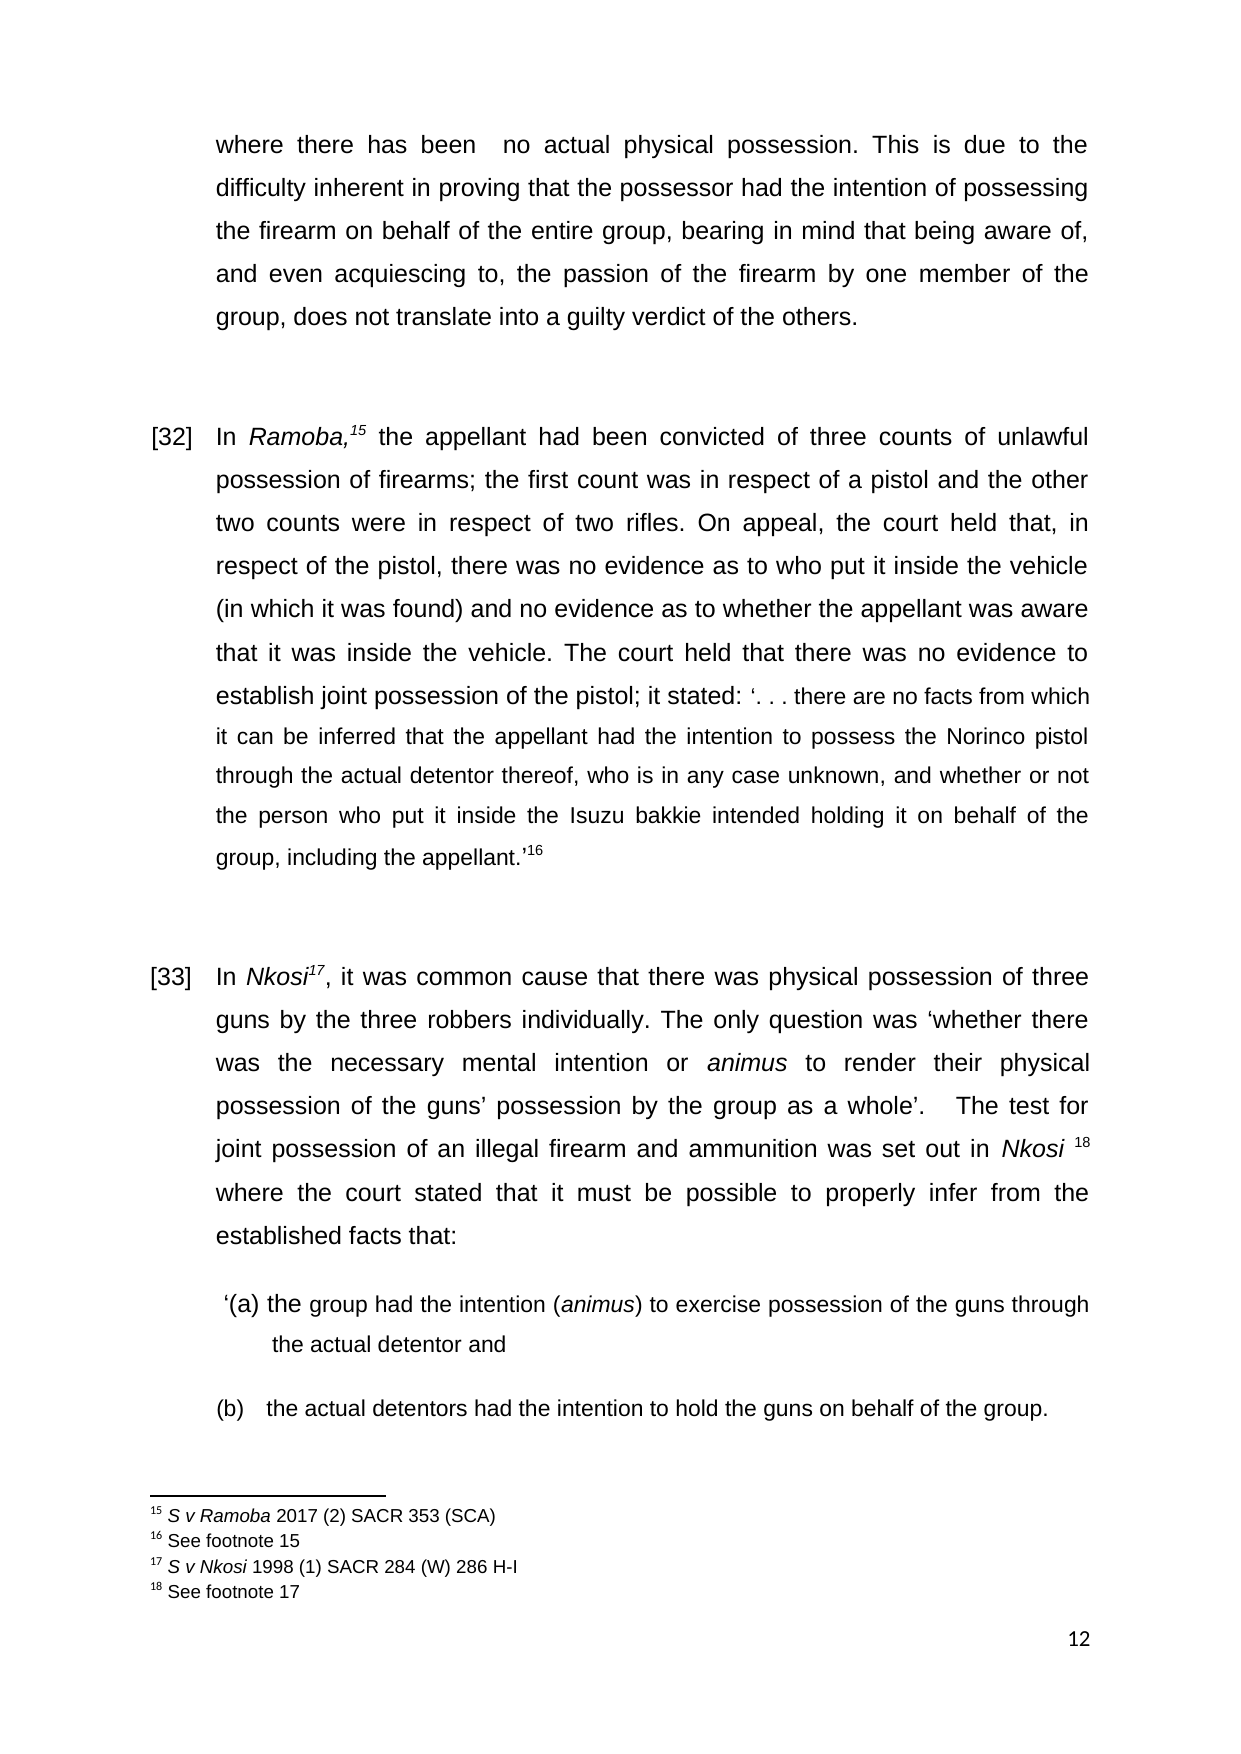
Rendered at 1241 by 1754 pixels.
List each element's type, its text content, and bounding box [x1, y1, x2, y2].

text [150, 130, 1090, 331]
text [32] In Ramoba, the appellant had been convicted of three counts of unlawful possession of firearms; the first count was in respect of a pistol and the other two counts were in respect of two rifles. On appeal, the court held that, in respect of the pistol, there was no evidence as to who put it inside the vehicle (in which it was found) and no evidence as to whether the appellant was aware that it was inside the vehicle. The court held that there was no evidence to establish joint possession of the pistol; it stated: ‘. . . there are no facts from which it can be inferred that the appellant had the intention to possess the Norinco pistol through the actual detentor thereof, who is in any case unknown, and whether or not the person who put it inside the Isuzu bakkie intended holding it on behalf of the group, including the appellant.’ [151, 422, 1090, 871]
text ‘(a) the group had the intention (animus) to exercise possession of the guns through the actual detentor and [216, 1289, 1090, 1357]
text [33] In Nkosi, it was common cause that there was physical possession of three guns by the three robbers individually. The only question was ‘whether there was the necessary mental intention or animus to render their physical possession of the guns’ possession by the group as a whole’. The test for joint possession of an illegal firearm and ammunition was set out in Nkosi where the court stated that it must be possible to properly infer from the established facts that: [150, 962, 1090, 1249]
list the actual detentors had the intention to hold the guns on behalf of the group. [216, 1395, 1090, 1421]
